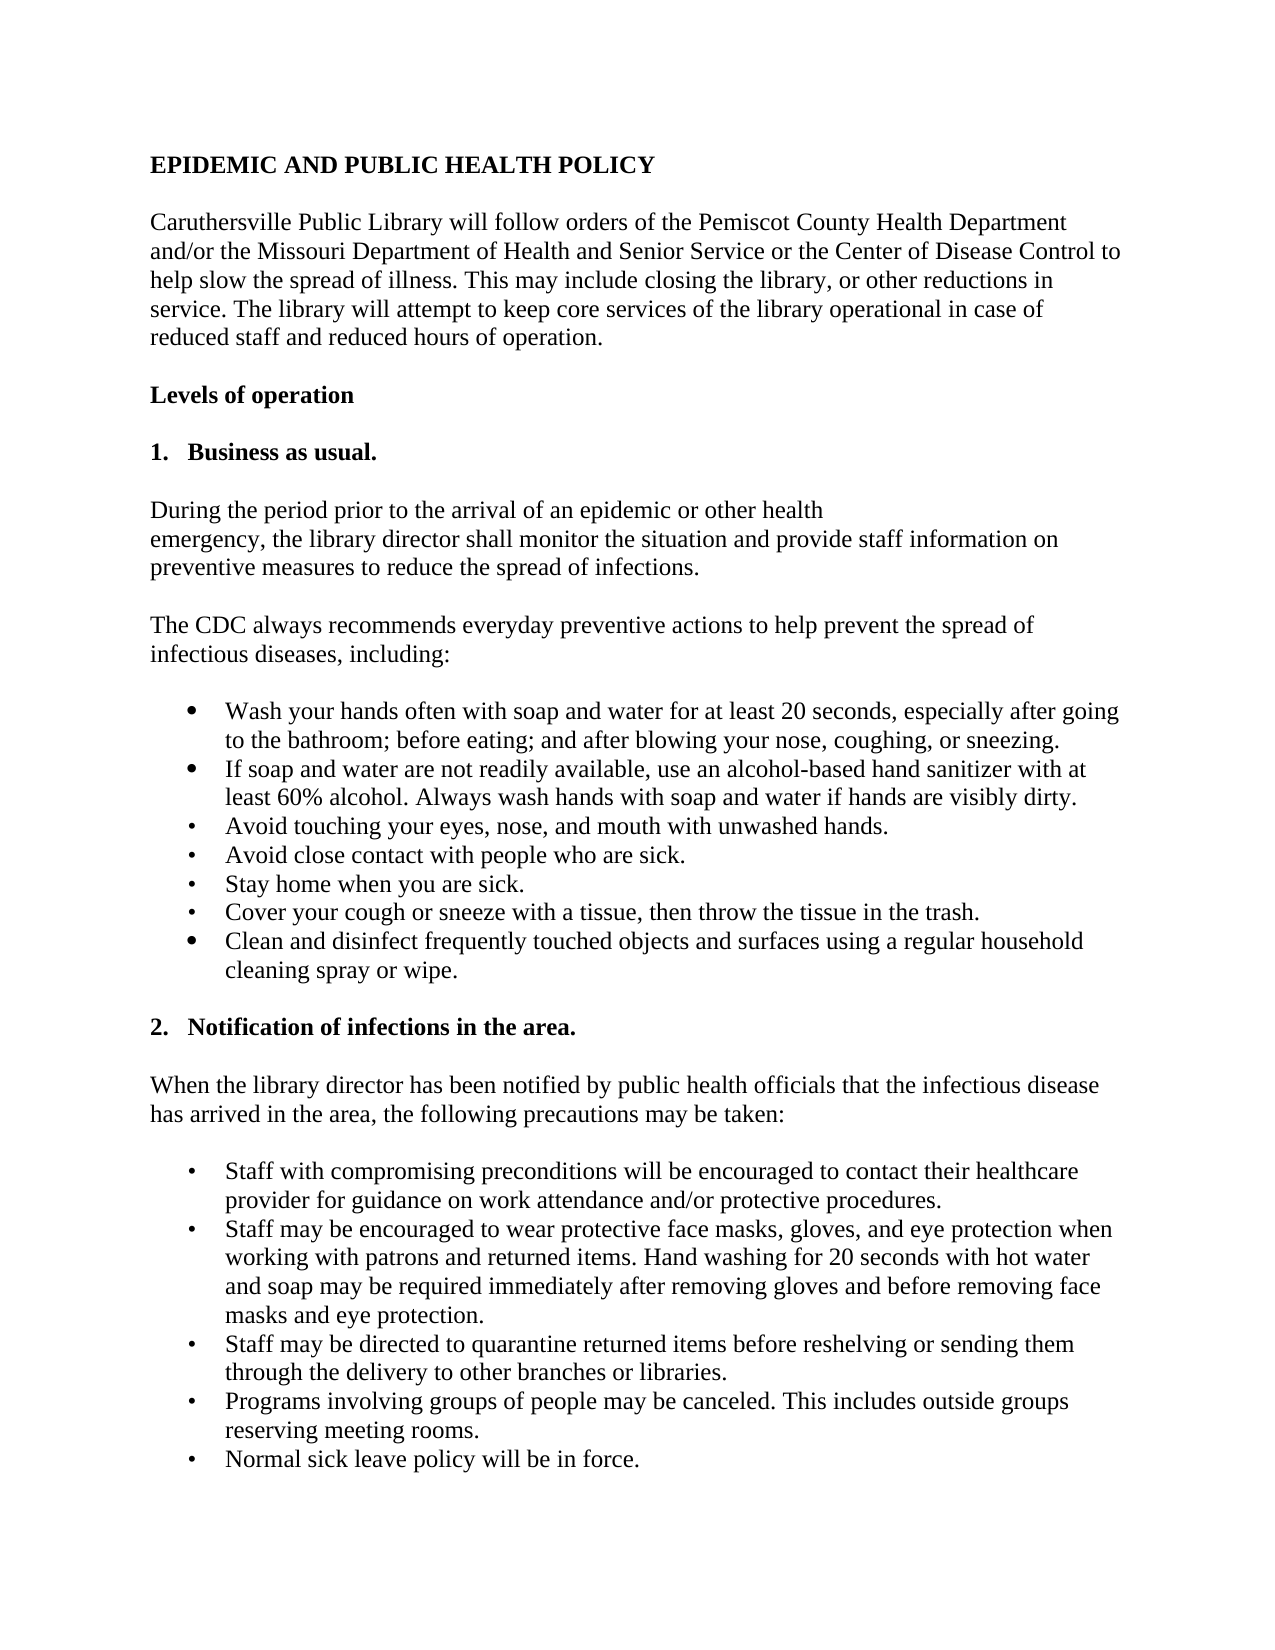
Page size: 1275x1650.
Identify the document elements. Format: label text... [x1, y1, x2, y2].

list Staff may be directed to quarantine returned items before reshelving or sending them through the delivery to other branches or libraries. [187, 1329, 1125, 1386]
list Avoid close contact with people who are sick. [187, 840, 1125, 869]
list Stay home when you are sick. [187, 869, 1125, 897]
list Cover your cough or sneeze with a tissue, then throw the tissue in the trash. [187, 897, 1125, 926]
list Programs involving groups of people may be canceled. This includes outside groups [187, 1386, 1125, 1415]
text During the period prior to the arrival of an epidemic or other health [150, 495, 1125, 524]
list Avoid touching your eyes, nose, and mouth with unwashed hands. [187, 811, 1125, 840]
text EPIDEMIC AND PUBLIC HEALTH POLICY [150, 150, 1125, 179]
text The CDC always recommends everyday preventive actions to help prevent the spread of infectious diseases, including: [150, 610, 1125, 667]
text emergency, the library director shall monitor the situation and provide staff information on preventive measures to reduce the spread of infections. [150, 524, 1125, 581]
list Clean and disinfect frequently touched objects and surfaces using a regular household cleaning spray or wipe. [187, 926, 1125, 984]
text When the library director has been notified by public health officials that the infectious disease has arrived in the area, the following precautions may be taken: [150, 1070, 1125, 1127]
list Business as usual. [150, 437, 1125, 466]
list Staff with compromising preconditions will be encouraged to contact their healthcare provider for guidance on work attendance and/or protective procedures. [187, 1156, 1125, 1214]
list Staff may be encouraged to wear protective face masks, gloves, and eye protection when working with patrons and returned items. Hand washing for 20 seconds with hot water and soap may be required immediately after removing gloves and before removing face masks and eye protection. [187, 1214, 1125, 1329]
text Levels of operation [150, 380, 1125, 409]
list reserving meeting rooms. [225, 1415, 1125, 1444]
text Caruthersville Public Library will follow orders of the Pemiscot County Health Department and/or the Missouri Department of Health and Senior Service or the Center of Disease Control to help slow the spread of illness. This may include closing the library, or other reductions in service. The library will attempt to keep core services of the library operational in case of reduced staff and reduced hours of operation. [150, 207, 1125, 351]
list Wash your hands often with soap and water for at least 20 seconds, especially after going to the bathroom; before eating; and after blowing your nose, coughing, or sneezing. [187, 696, 1125, 754]
list If soap and water are not readily available, use an alcohol-based hand sanitizer with at least 60% alcohol. Always wash hands with soap and water if hands are visibly dirty. [187, 754, 1125, 811]
list Normal sick leave policy will be in force. [187, 1444, 1125, 1472]
list Notification of infections in the area. [150, 1012, 1125, 1041]
